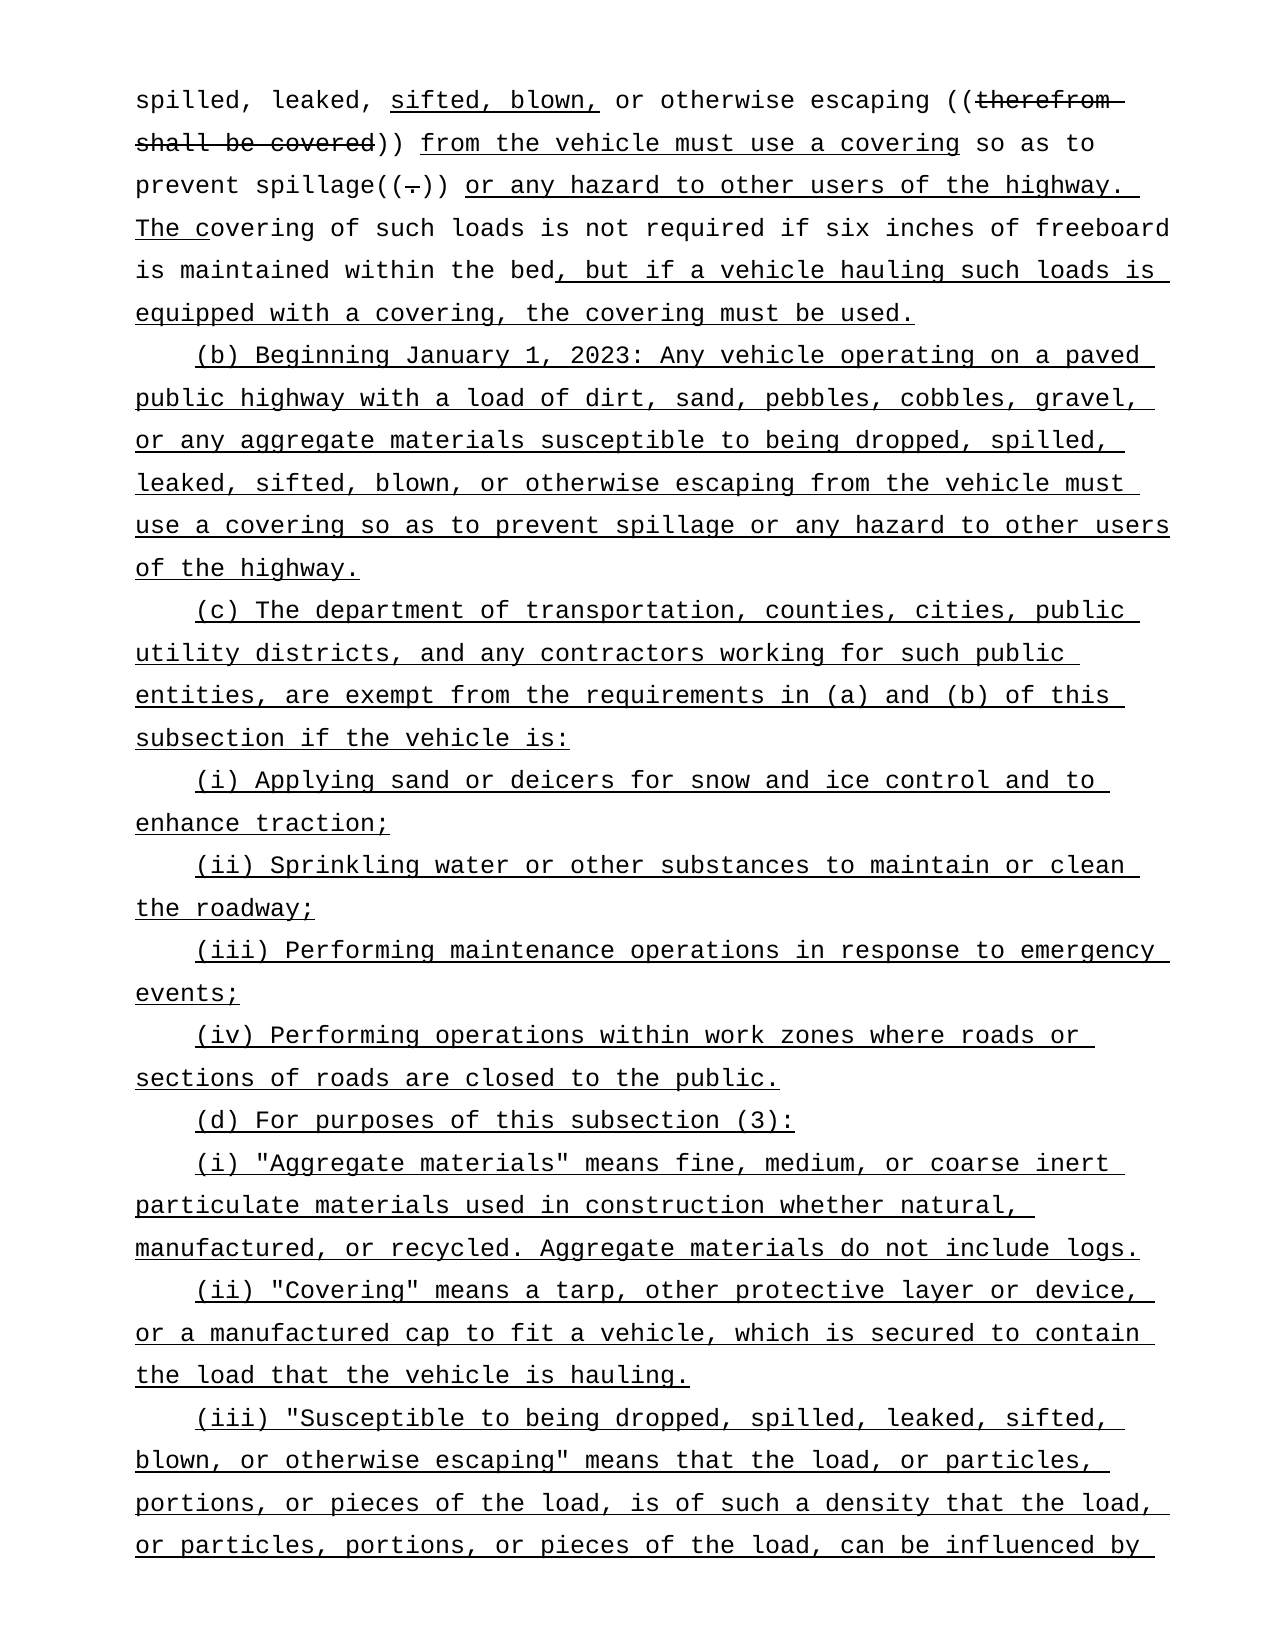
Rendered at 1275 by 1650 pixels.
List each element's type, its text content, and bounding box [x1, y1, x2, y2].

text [135, 75, 1170, 330]
text (ii) "Covering" means a tarp, other protective layer or device, or a manufactured cap to fit a vehicle, which is secured to contain the load that the vehicle is hauling. [135, 1265, 1170, 1392]
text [135, 1515, 1170, 1562]
text (b) Beginning January 1, 2023: Any vehicle operating on a paved public highway with a load of dirt, sand, pebbles, cobbles, gravel, or any aggregate materials susceptible to being dropped, spilled, leaked, sifted, blown, or otherwise escaping from the vehicle must use a covering so as to prevent spillage or any hazard to other users of the highway. [135, 330, 1170, 536]
text (iii) Performing maintenance operations in response to emergency events; [135, 925, 1170, 1010]
text (i) Applying sand or deicers for snow and ice control and to enhance traction; [135, 755, 1170, 840]
text (iv) Performing operations within work zones where roads or sections of roads are closed to the public. [135, 1010, 1170, 1095]
text (d) For purposes of this subsection (3): [135, 1095, 1170, 1137]
text (c) The department of transportation, counties, cities, public utility districts, and any contractors working for such public entities, are exempt from the requirements in (a) and (b) of this subsection if the vehicle is: [135, 585, 1170, 755]
text (ii) Sprinkling water or other substances to maintain or clean the roadway; [135, 840, 1170, 925]
text (b) Beginning January 1, 2023: Any vehicle operating on a paved public highway with a load of dirt, sand, pebbles, cobbles, gravel, or any aggregate materials susceptible to being dropped, spilled, leaked, sifted, blown, or otherwise escaping from the vehicle must use a covering so as to prevent spillage or any hazard to other users of the highway. [135, 538, 1170, 585]
text (i) "Aggregate materials" means fine, medium, or coarse inert particulate materials used in construction whether natural, manufactured, or recycled. Aggregate materials do not include logs. [135, 1137, 1170, 1265]
